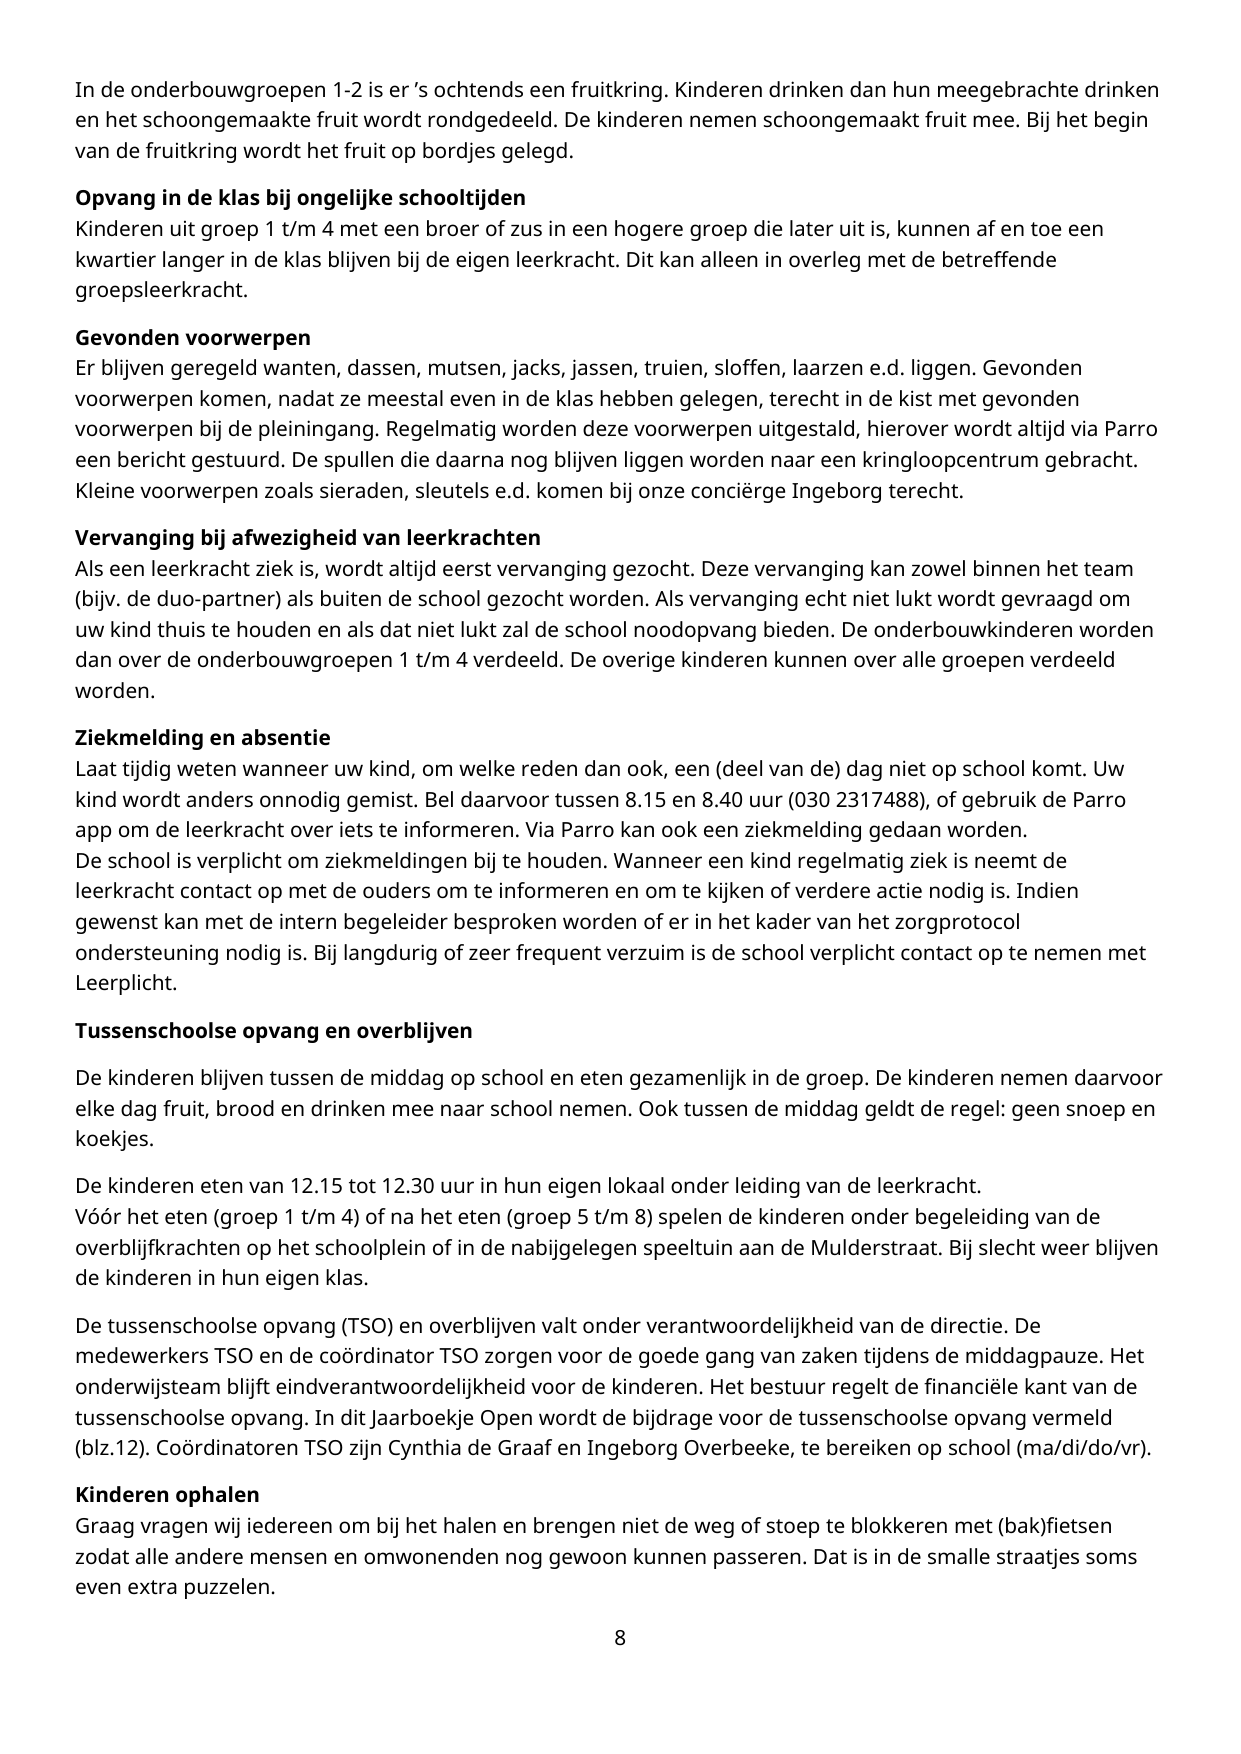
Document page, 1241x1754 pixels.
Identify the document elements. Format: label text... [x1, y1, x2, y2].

text Tussenschoolse opvang en overblijven [75, 1016, 1165, 1044]
text Gevonden voorwerpen Er blijven geregeld wanten, dassen, mutsen, jacks, jassen, truien, sloffen, laarzen e.d. liggen. Gevonden voorwerpen komen, nadat ze meestal even in de klas hebben gelegen, terecht in de kist met gevonden voorwerpen bij de pleiningang. Regelmatig worden deze voorwerpen uitgestald, hierover wordt altijd via Parro een bericht gestuurd. De spullen die daarna nog blijven liggen worden naar een kringloopcentrum gebracht. Kleine voorwerpen zoals sieraden, sleutels e.d. komen bij onze conciërge Ingeborg terecht. [75, 323, 1165, 504]
text De kinderen blijven tussen de middag op school en eten gezamenlijk in de groep. De kinderen nemen daarvoor elke dag fruit, brood en drinken mee naar school nemen. Ook tussen de middag geldt de regel: geen snoep en koekjes. [75, 1063, 1165, 1153]
text Vervanging bij afwezigheid van leerkrachten Als een leerkracht ziek is, wordt altijd eerst vervanging gezocht. Deze vervanging kan zowel binnen het team (bijv. de duo-partner) als buiten de school gezocht worden. Als vervanging echt niet lukt wordt gevraagd om uw kind thuis te houden en als dat niet lukt zal de school noodopvang bieden. De onderbouwkinderen worden dan over de onderbouwgroepen 1 t/m 4 verdeeld. De overige kinderen kunnen over alle groepen verdeeld worden. [75, 523, 1165, 705]
text In de onderbouwgroepen 1-2 is er ’s ochtends een fruitkring. Kinderen drinken dan hun meegebrachte drinken en het schoongemaakte fruit wordt rondgedeeld. De kinderen nemen schoongemaakt fruit mee. Bij het begin van de fruitkring wordt het fruit op bordjes gelegd. [75, 75, 1165, 165]
text De tussenschoolse opvang (TSO) en overblijven valt onder verantwoordelijkheid van de directie. De medewerkers TSO en de coördinator TSO zorgen voor de goede gang van zaken tijdens de middagpauze. Het onderwijsteam blijft eindverantwoordelijkheid voor de kinderen. Het bestuur regelt de financiële kant van de tussenschoolse opvang. In dit Jaarboekje Open wordt de bijdrage voor de tussenschoolse opvang vermeld (blz.12). Coördinatoren TSO zijn Cynthia de Graaf en Ingeborg Overbeeke, te bereiken op school (ma/di/do/vr). [75, 1311, 1165, 1462]
text De kinderen eten van 12.15 tot 12.30 uur in hun eigen lokaal onder leiding van de leerkracht. Vóór het eten (groep 1 t/m 4) of na het eten (groep 5 t/m 8) spelen de kinderen onder begeleiding van de overblijfkrachten op het schoolplein of in de nabijgelegen speeltuin aan de Mulderstraat. Bij slecht weer blijven de kinderen in hun eigen klas. [75, 1172, 1165, 1292]
text Opvang in de klas bij ongelijke schooltijden Kinderen uit groep 1 t/m 4 met een broer of zus in een hogere groep die later uit is, kunnen af en toe een kwartier langer in de klas blijven bij de eigen leerkracht. Dit kan alleen in overleg met de betreffende groepsleerkracht. [75, 183, 1165, 304]
text Kinderen ophalen [75, 1481, 1165, 1509]
text Graag vragen wij iedereen om bij het halen en brengen niet de weg of stoep te blokkeren met (bak)fietsen zodat alle andere mensen en omwonenden nog gewoon kunnen passeren. Dat is in de smalle straatjes soms even extra puzzelen. [75, 1511, 1165, 1601]
text Ziekmelding en absentie Laat tijdig weten wanneer uw kind, om welke reden dan ook, een (deel van de) dag niet op school komt. Uw kind wordt anders onnodig gemist. Bel daarvoor tussen 8.15 en 8.40 uur (030 2317488), of gebruik de Parro app om de leerkracht over iets te informeren. Via Parro kan ook een ziekmelding gedaan worden. De school is verplicht om ziekmeldingen bij te houden. Wanneer een kind regelmatig ziek is neemt de leerkracht contact op met de ouders om te informeren en om te kijken of verdere actie nodig is. Indien gewenst kan met de intern begeleider besproken worden of er in het kader van het zorgprotocol ondersteuning nodig is. Bij langdurig of zeer frequent verzuim is de school verplicht contact op te nemen met Leerplicht. [75, 723, 1165, 997]
